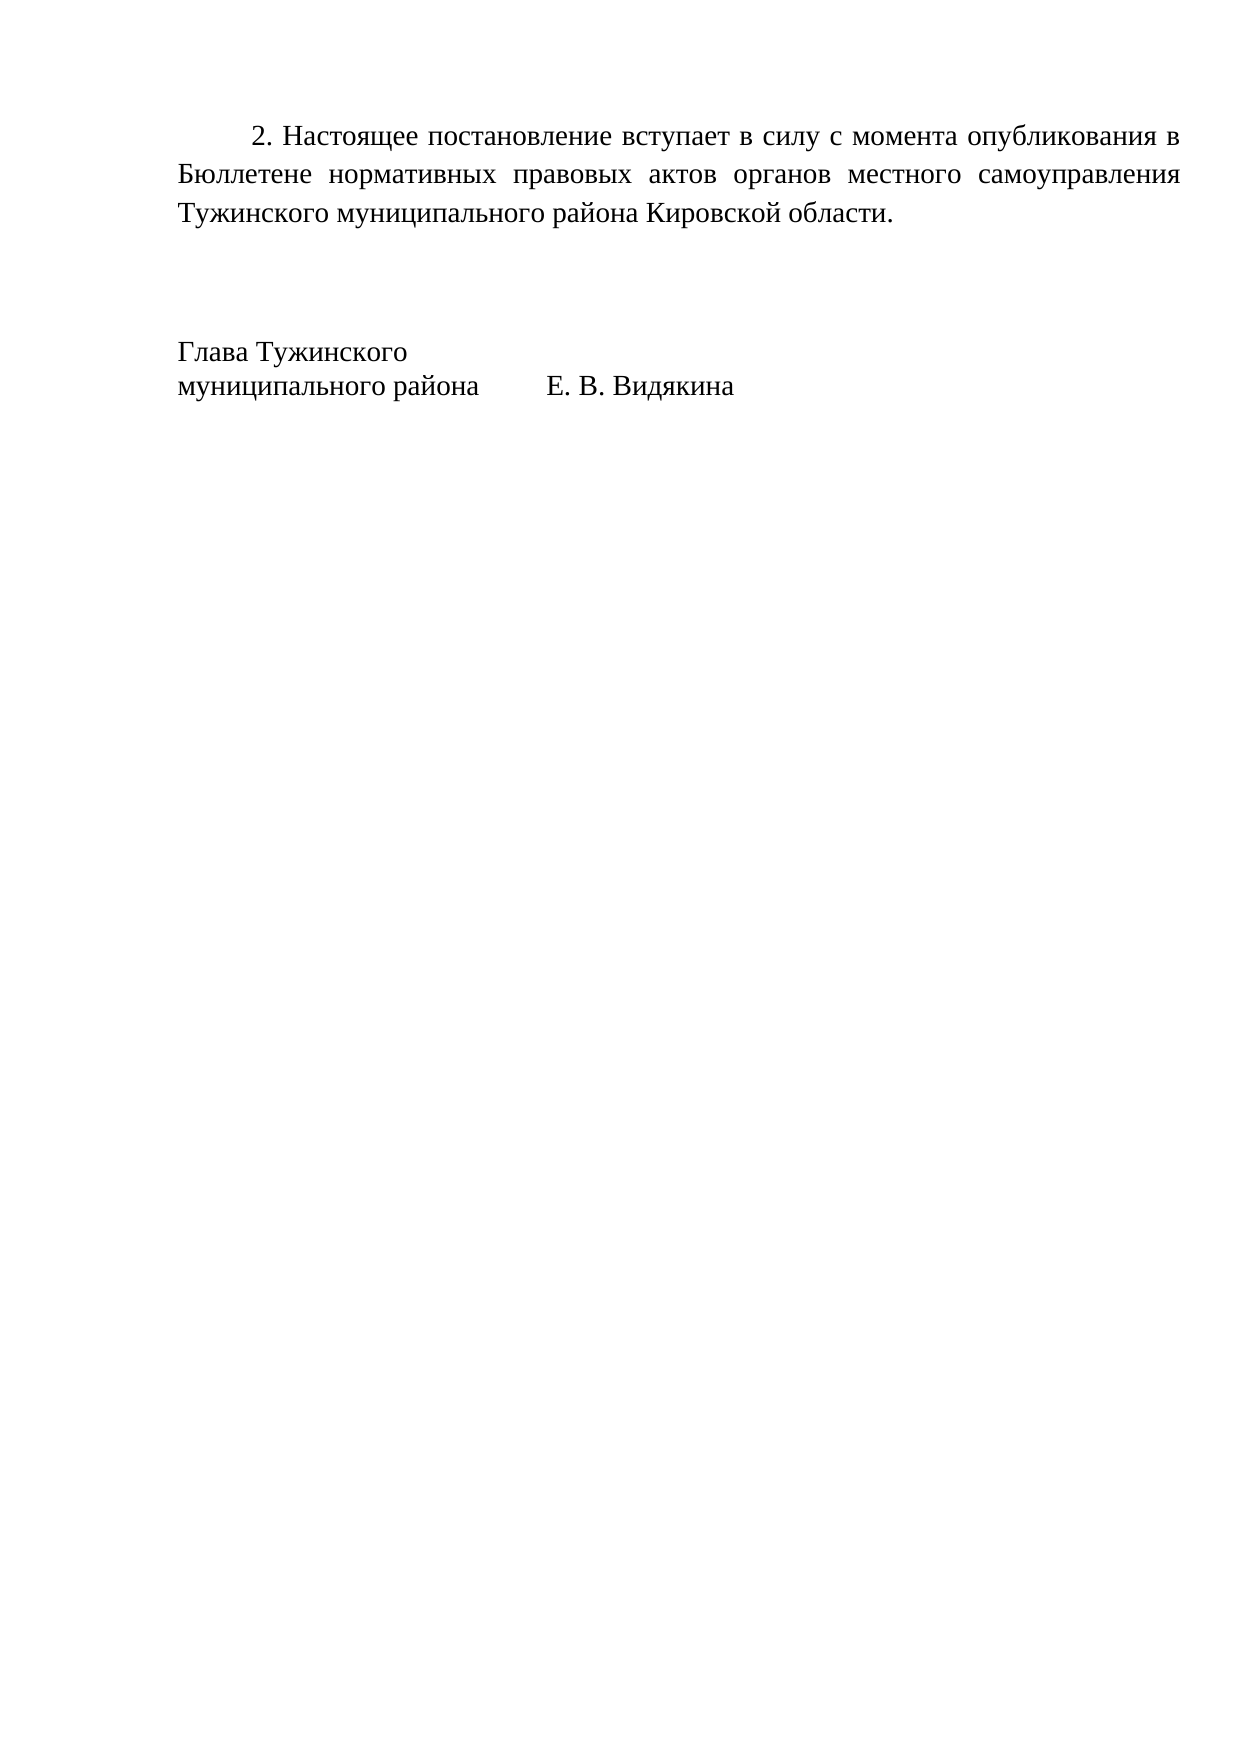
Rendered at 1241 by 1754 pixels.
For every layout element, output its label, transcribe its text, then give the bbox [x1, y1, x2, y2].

text 2. Настоящее постановление вступает в силу с момента опубликования в Бюллетене нормативных правовых актов органов местного самоуправления Тужинского муниципального района Кировской области. [177, 118, 1181, 229]
text Глава Тужинского [177, 334, 1181, 368]
text муниципального района Е. В. Видякина [177, 368, 1181, 401]
